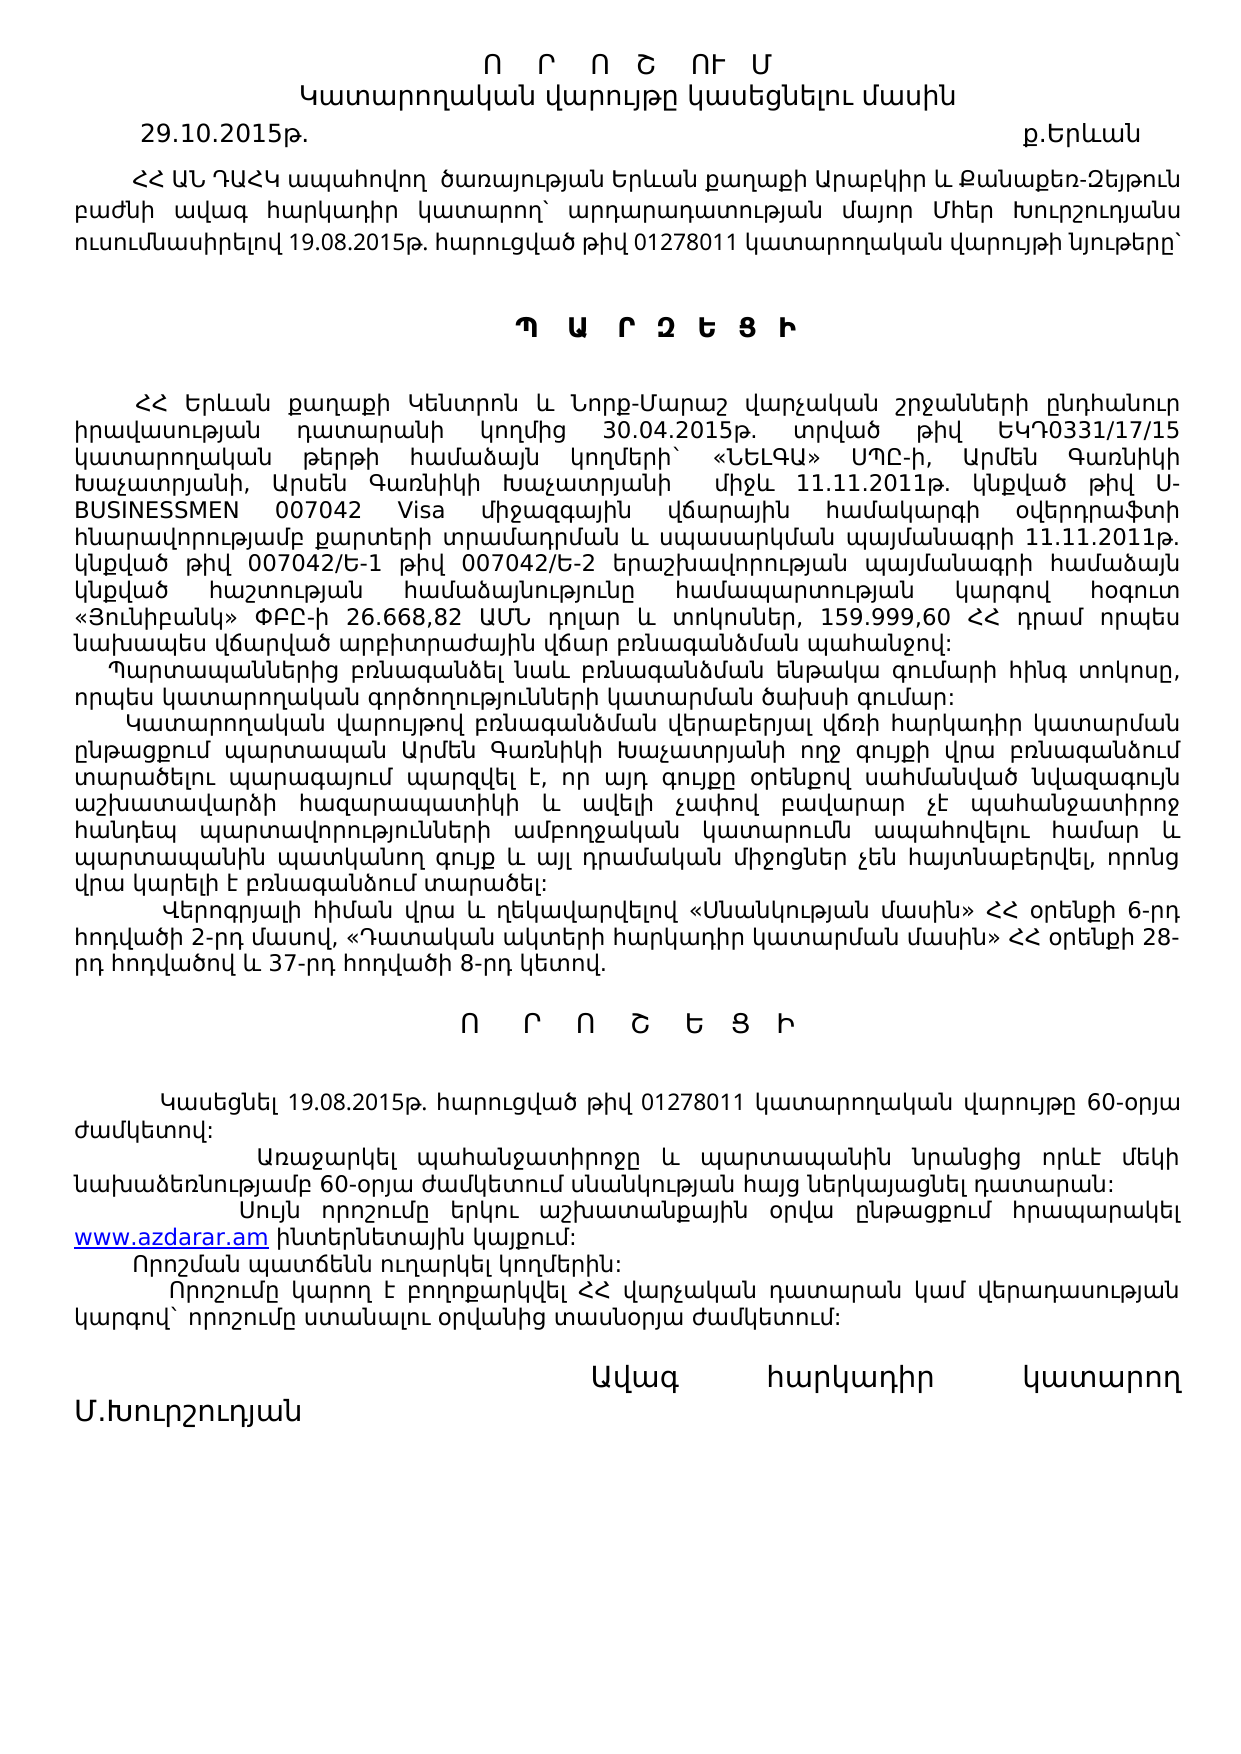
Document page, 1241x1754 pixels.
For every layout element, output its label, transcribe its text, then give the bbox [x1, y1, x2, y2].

text Կասեցնել 19.08.2015թ. հարուցված թիվ 01278011 կատարողական վարույթը 60-օրյա ժամկետով: [74, 1086, 1181, 1144]
text 29.10.2015թ. ք.Երևան [74, 119, 1181, 148]
text Ո Ր Ո Շ ՈՒ Մ [74, 49, 1181, 81]
text ՀՀ ԱՆ ԴԱՀԿ ապահովող ծառայության Երևան քաղաքի Արաբկիր և Քանաքեռ-Զեյթուն բաժնի ավագ հարկադիր կատարող` արդարադատության մայոր Մհեր Խուրշուդյանս ուսումնասիրելով 19.08.2015թ. հարուցված թիվ 01278011 կատարողական վարույթի նյութերը` [74, 163, 1181, 257]
text ՀՀ Երևան քաղաքի Կենտրոն և Նորք-Մարաշ վարչական շրջանների ընդհանուր իրավասության դատարանի կողմից 30.04.2015թ. տրված թիվ ԵԿԴ0331/17/15 կատարողական թերթի համաձայն կողմերի` «ՆԵԼԳԱ» ՍՊԸ-ի, Արմեն Գառնիկի Խաչատրյանի, Արսեն Գառնիկի Խաչատրյանի միջև 11.11.2011թ. կնքված թիվ U-BUSINESSMEN 007042 Visa միջազգային վճարային համակարգի օվերդրաֆտի հնարավորությամբ քարտերի տրամադրման և սպասարկման պայմանագրի 11.11.2011թ. կնքված թիվ 007042/Ե-1 թիվ 007042/Ե-2 երաշխավորության պայմանագրի համաձայն կնքված հաշտության համաձայնությունը համապարտության կարգով հօգուտ «Յունիբանկ» ՓԲԸ-ի 26.668,82 ԱՄՆ դոլար և տոկոսներ, 159.999,60 ՀՀ դրամ որպես նախապես վճարված արբիտրաժային վճար բռնագանձման պահանջով: [74, 390, 1181, 657]
text Կատարողական վարույթը կասեցնելու մասին [74, 81, 1181, 112]
text Առաջարկել պահանջատիրոջը և պարտապանին նրանցից որևէ մեկի նախաձեռնությամբ 60-օրյա ժամկետում սնանկության հայց ներկայացնել դատարան: [74, 1144, 1181, 1198]
text Սույն որոշումը երկու աշխատանքային օրվա ընթացքում հրապարակել www.azdarar.am ինտերնետային կայքում: [74, 1198, 1181, 1251]
text Պարտապաններից բռնագանձել նաև բռնագանձման ենթակա գումարի հինգ տոկոսը, որպես կատարողական գործողությունների կատարման ծախսի գումար: [74, 657, 1181, 710]
text Որոշումը կարող է բողոքարկվել ՀՀ վարչական դատարան կամ վերադասության կարգով` որոշումը ստանալու օրվանից տասնօրյա ժամկետում: [74, 1278, 1181, 1331]
text Ավագ հարկադիր կատարող Մ.Խուրշուդյան [74, 1360, 1181, 1428]
text Ո Ր Ո Շ Ե Ց Ի [74, 1009, 1181, 1040]
text Որոշման պատճենն ուղարկել կողմերին: [74, 1251, 1181, 1278]
text Վերոգրյալի հիման վրա և ղեկավարվելով «Սնանկության մասին» ՀՀ օրենքի 6-րդ հոդվածի 2-րդ մասով, «Դատական ակտերի հարկադիր կատարման մասին» ՀՀ օրենքի 28-րդ հոդվածով և 37-րդ հոդվածի 8-րդ կետով. [74, 897, 1181, 977]
text Պ Ա Ր Զ Ե Ց Ի [74, 308, 1181, 345]
text Կատարողական վարույթով բռնագանձման վերաբերյալ վճռի հարկադիր կատարման ընթացքում պարտապան Արմեն Գառնիկի Խաչատրյանի ողջ գույքի վրա բռնագանձում տարածելու պարագայում պարզվել է, որ այդ գույքը օրենքով սահմանված նվազագույն աշխատավարձի հազարապատիկի և ավելի չափով բավարար չէ պահանջատիրոջ հանդեպ պարտավորությունների ամբողջական կատարումն ապահովելու համար և պարտապանին պատկանող գույք և այլ դրամական միջոցներ չեն հայտնաբերվել, որոնց վրա կարելի է բռնագանձում տարածել: [74, 710, 1181, 897]
